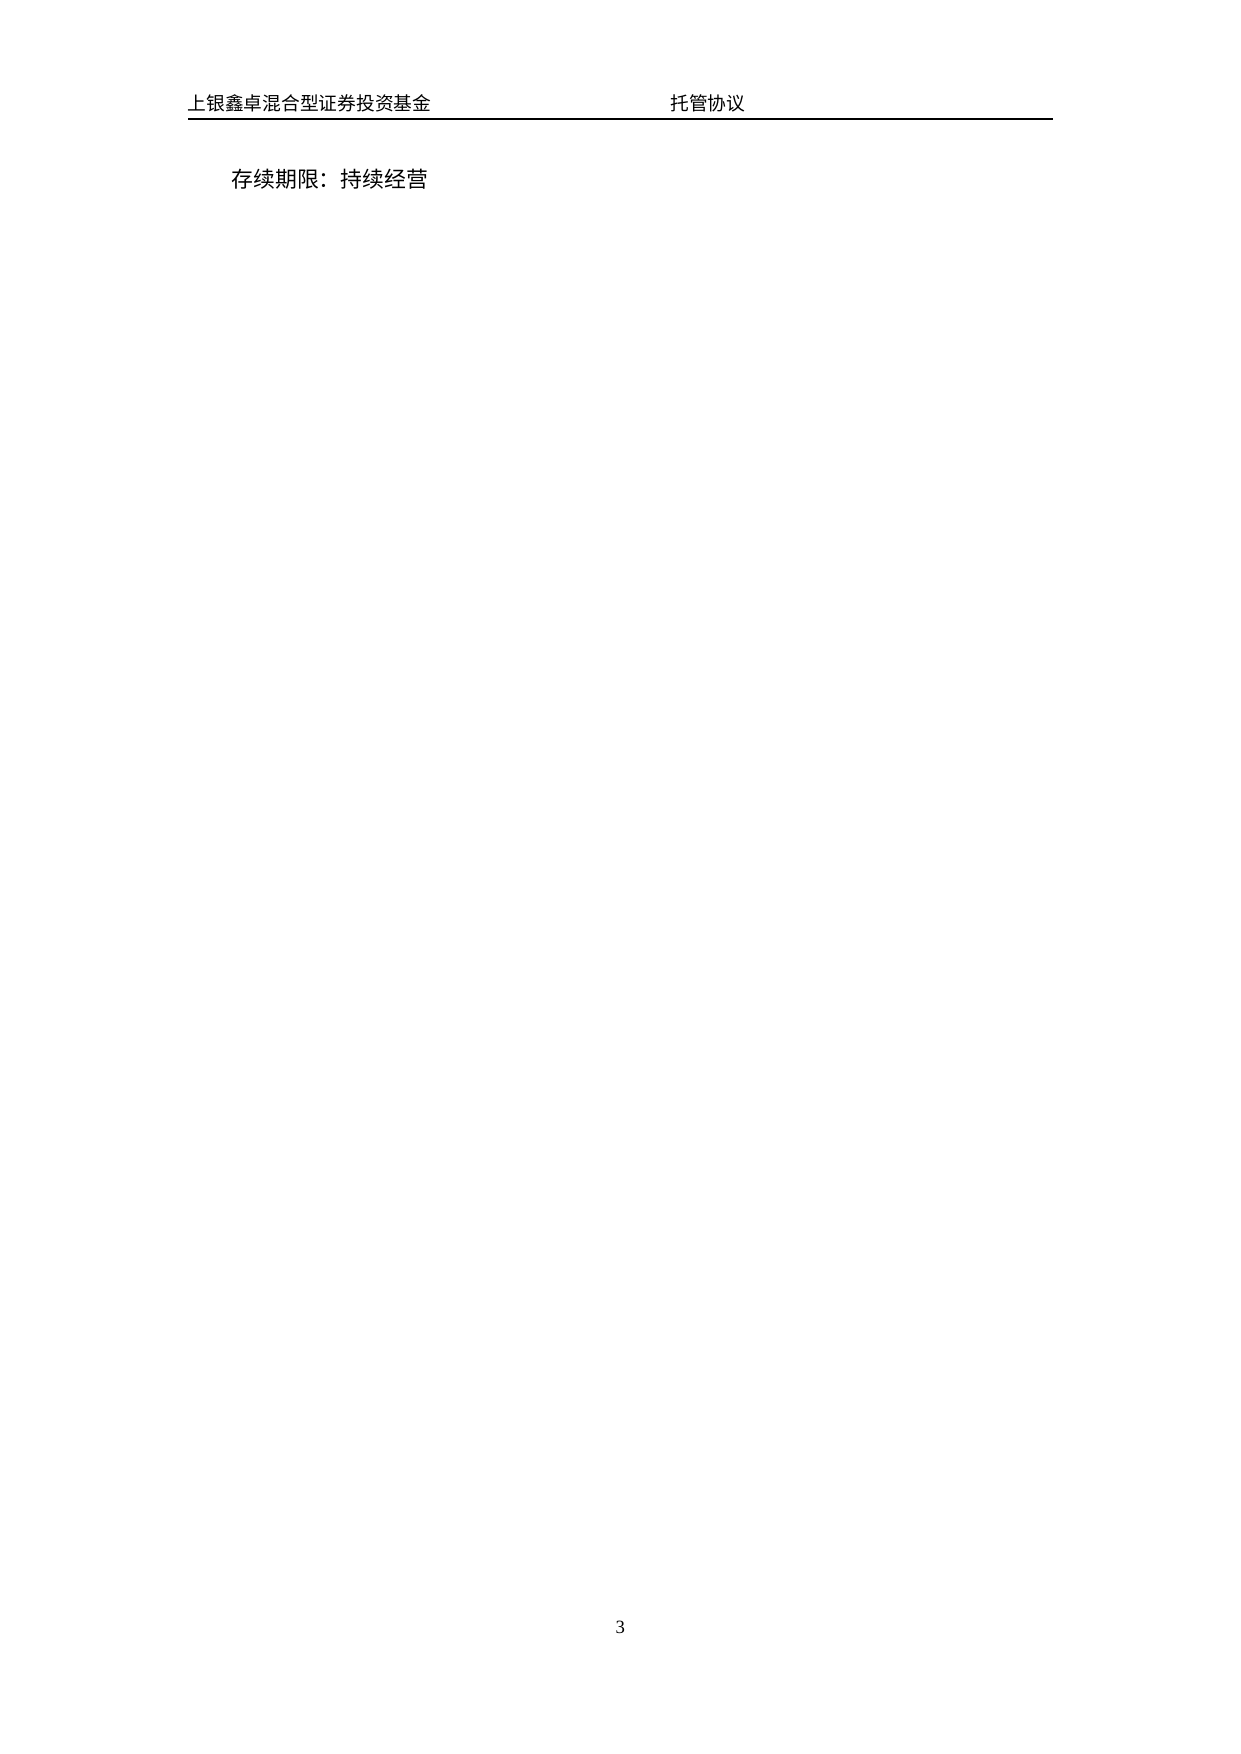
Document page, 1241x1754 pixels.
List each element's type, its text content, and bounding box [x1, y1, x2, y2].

text 存续期限：持续经营 [187, 162, 1053, 194]
